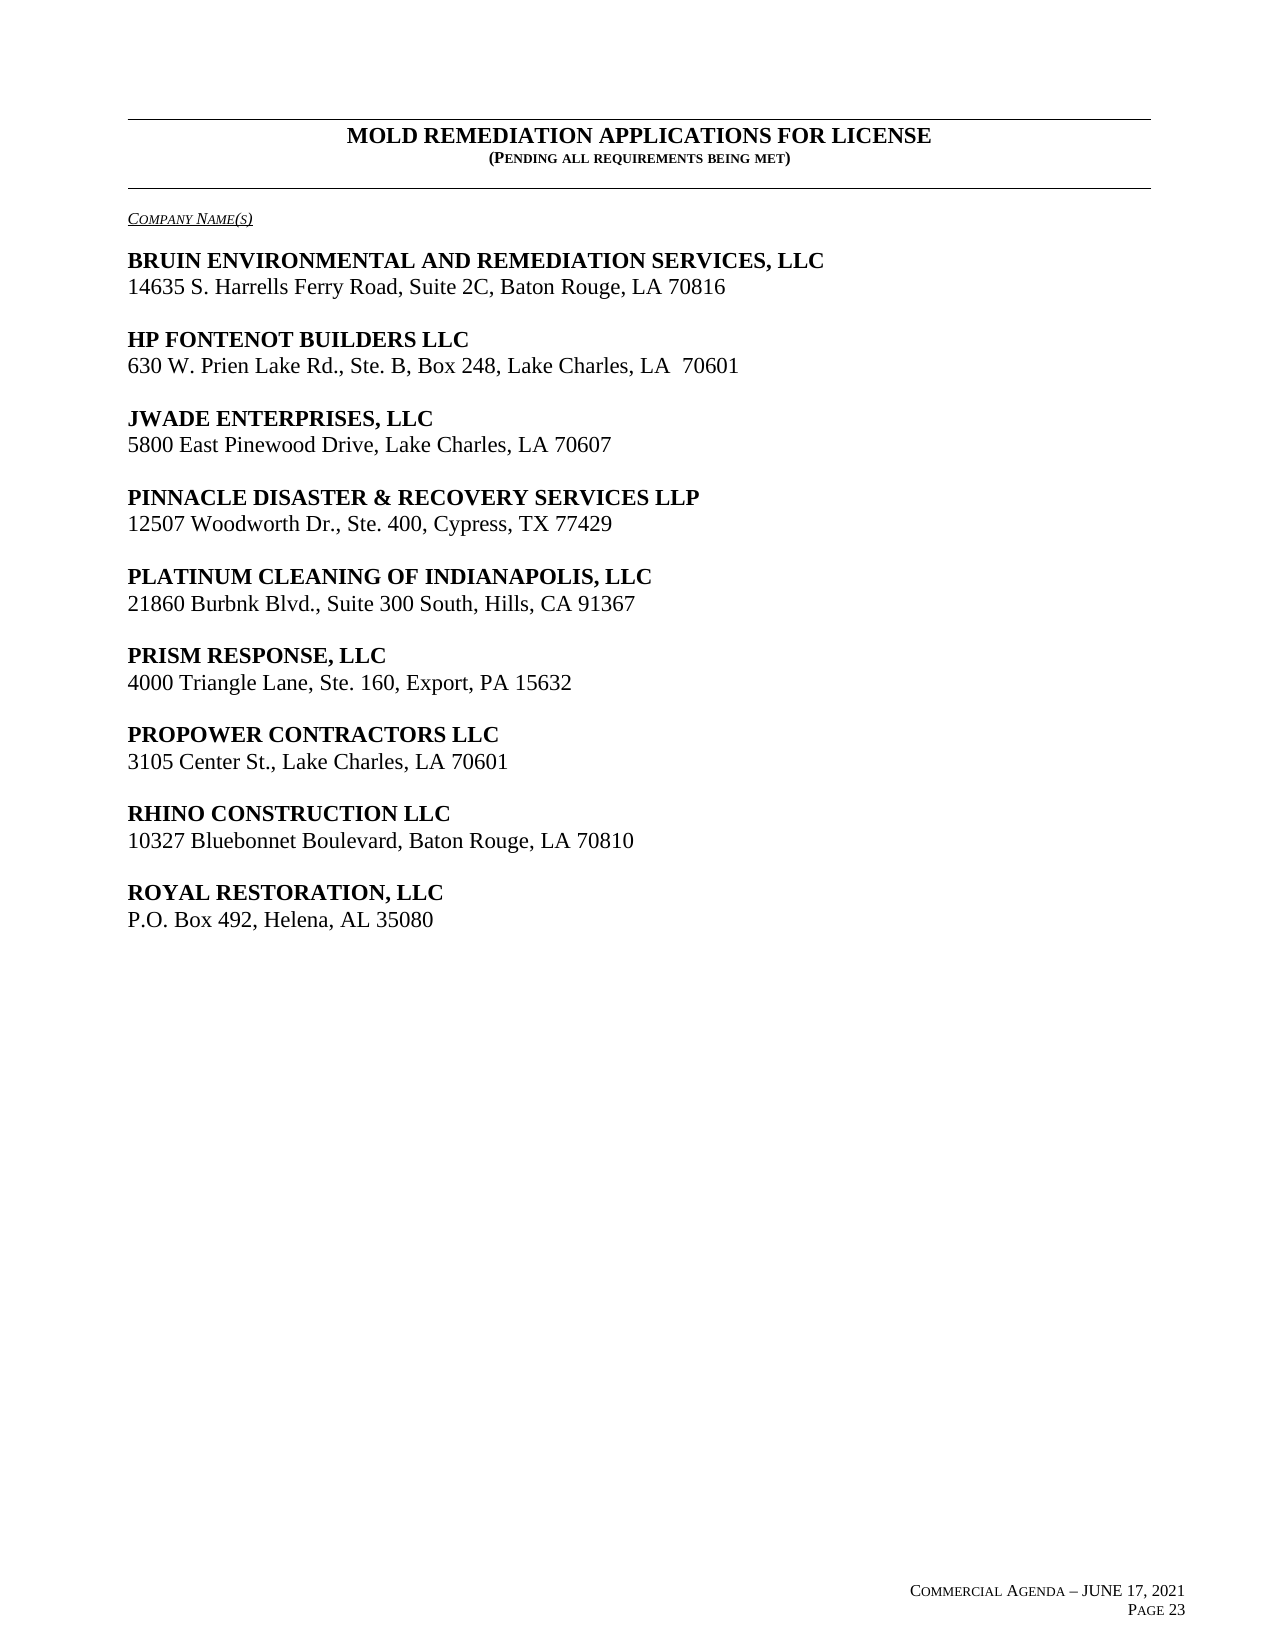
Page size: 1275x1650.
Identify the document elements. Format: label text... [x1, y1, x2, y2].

text PLATINUM CLEANING OF INDIANAPOLIS, LLC [127, 563, 1185, 589]
text ROYAL RESTORATION, LLC [127, 879, 1185, 906]
text 4000 Triangle Lane, Ste. 160, Export, PA 15632 [127, 669, 1185, 695]
text JWADE ENTERPRISES, LLC [127, 405, 1185, 431]
text 21860 Burbnk Blvd., Suite 300 South, Hills, CA 91367 [127, 589, 1185, 616]
text 14635 S. Harrells Ferry Road, Suite 2C, Baton Rouge, LA 70816 [127, 273, 1185, 300]
text MOLD REMEDIATION APPLICATIONS FOR LICENSE [127, 120, 1151, 148]
text 12507 Woodworth Dr., Ste. 400, Cypress, TX 77429 [127, 511, 1185, 537]
text 630 W. Prien Lake Rd., Ste. B, Box 248, Lake Charles, LA 70601 [127, 352, 1185, 379]
text PRISM RESPONSE, LLC [127, 642, 1185, 669]
text 3105 Center St., Lake Charles, LA 70601 [127, 748, 1185, 774]
text HP FONTENOT BUILDERS LLC [127, 326, 1185, 352]
text P.O. Box 492, Helena, AL 35080 [127, 906, 1185, 932]
text 5800 East Pinewood Drive, Lake Charles, LA 70607 [127, 431, 1185, 458]
text (Pending all requirements being met) [127, 148, 1151, 167]
text PINNACLE DISASTER & RECOVERY SERVICES LLP [127, 484, 1185, 511]
text PROPOWER CONTRACTORS LLC [127, 721, 1185, 748]
text 10327 Bluebonnet Boulevard, Baton Rouge, LA 70810 [127, 827, 1185, 853]
text BRUIN ENVIRONMENTAL AND REMEDIATION SERVICES, LLC [127, 247, 1185, 273]
text Company Name(s) [127, 209, 1185, 228]
text RHINO CONSTRUCTION LLC [127, 800, 1185, 827]
